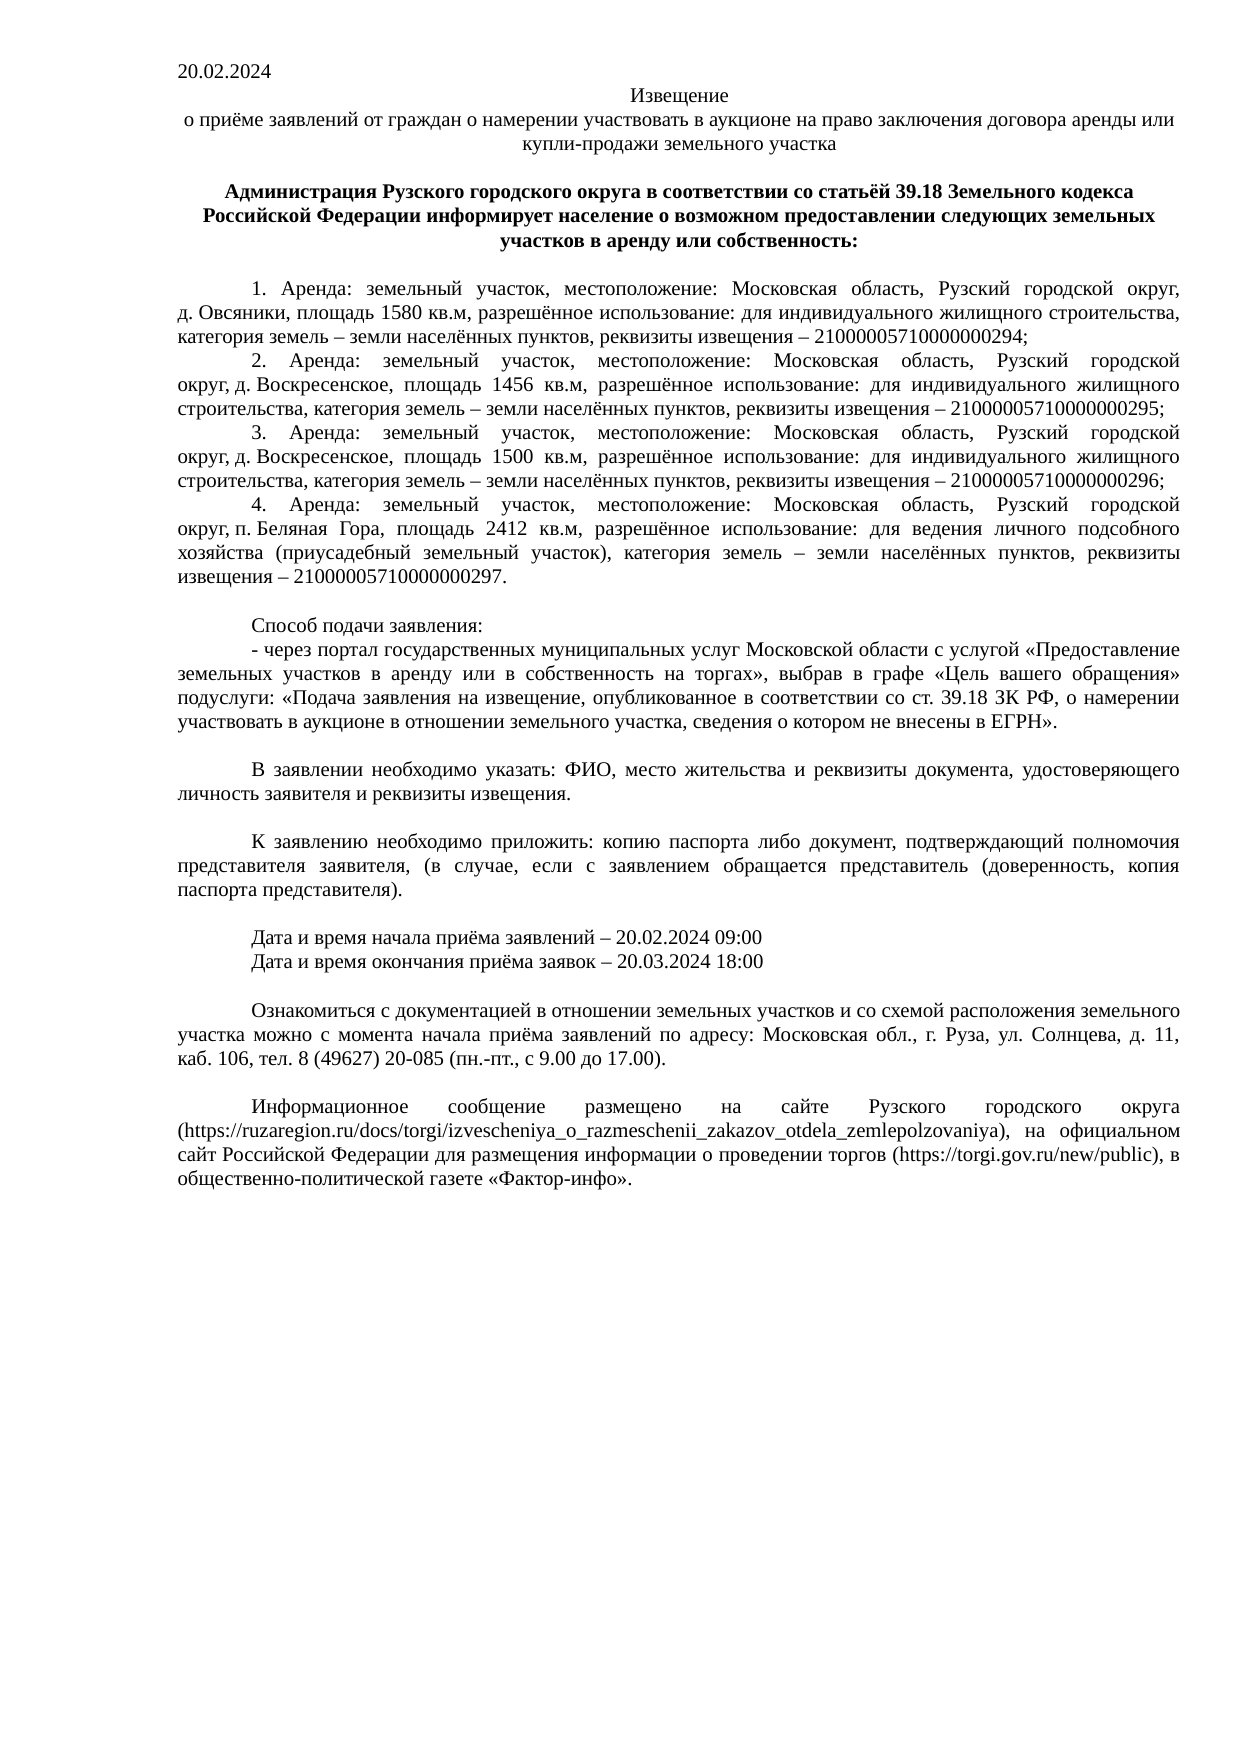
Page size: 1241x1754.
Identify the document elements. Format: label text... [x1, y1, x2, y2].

text Извещение [177, 83, 1181, 107]
text - через портал государственных муниципальных услуг Московской области с услугой «Предоставление земельных участков в аренду или в собственность на торгах», выбрав в графе «Цель вашего обращения» подуслуги: «Подача заявления на извещение, опубликованное в соответствии со ст. 39.18 ЗК РФ, о намерении участвовать в аукционе в отношении земельного участка, сведения о котором не внесены в ЕГРН». [177, 637, 1181, 733]
text К заявлению необходимо приложить: копию паспорта либо документ, подтверждающий полномочия представителя заявителя, (в случае, если с заявлением обращается представитель (доверенность, копия паспорта представителя). [177, 829, 1181, 901]
text Администрация Рузского городского округа в соответствии со статьёй 39.18 Земельного кодекса Российской Федерации информирует население о возможном предоставлении следующих земельных участков в аренду или собственность: [177, 179, 1181, 252]
text 20.02.2024 [177, 59, 1181, 83]
text Информационное сообщение размещено на сайте Рузского городского округа (https://ruzaregion.ru/docs/torgi/izvescheniya_o_razmeschenii_zakazov_otdela_zemlepolzovaniya), на официальном сайт Российской Федерации для размещения информации о проведении торгов (https://torgi.gov.ru/new/public), в общественно-политической газете «Фактор-инфо». [177, 1094, 1181, 1190]
text 3. Аренда: земельный участок, местоположение: Московская область, Рузский городской округ, д. Воскресенское, площадь 1500 кв.м, разрешённое использование: для индивидуального жилищного строительства, категория земель – земли населённых пунктов, реквизиты извещения – 21000005710000000296; [177, 420, 1181, 492]
text о приёме заявлений от граждан о намерении участвовать в аукционе на право заключения договора аренды или купли-продажи земельного участка [177, 107, 1181, 155]
text 4. Аренда: земельный участок, местоположение: Московская область, Рузский городской округ, п. Беляная Гора, площадь 2412 кв.м, разрешённое использование: для ведения личного подсобного хозяйства (приусадебный земельный участок), категория земель – земли населённых пунктов, реквизиты извещения – 21000005710000000297. [177, 492, 1181, 588]
text Дата и время окончания приёма заявок – 20.03.2024 18:00 [177, 949, 1181, 973]
text 2. Аренда: земельный участок, местоположение: Московская область, Рузский городской округ, д. Воскресенское, площадь 1456 кв.м, разрешённое использование: для индивидуального жилищного строительства, категория земель – земли населённых пунктов, реквизиты извещения – 21000005710000000295; [177, 348, 1181, 420]
text Ознакомиться с документацией в отношении земельных участков и со схемой расположения земельного участка можно с момента начала приёма заявлений по адресу: Московская обл., г. Руза, ул. Солнцева, д. 11, каб. 106, тел. 8 (49627) 20-085 (пн.-пт., с 9.00 до 17.00). [177, 997, 1181, 1070]
text Способ подачи заявления: [177, 612, 1181, 637]
text 1. Аренда: земельный участок, местоположение: Московская область, Рузский городской округ, д. Овсяники, площадь 1580 кв.м, разрешённое использование: для индивидуального жилищного строительства, категория земель – земли населённых пунктов, реквизиты извещения – 21000005710000000294; [177, 276, 1181, 348]
text В заявлении необходимо указать: ФИО, место жительства и реквизиты документа, удостоверяющего личность заявителя и реквизиты извещения. [177, 757, 1181, 805]
text Дата и время начала приёма заявлений – 20.02.2024 09:00 [177, 925, 1181, 949]
